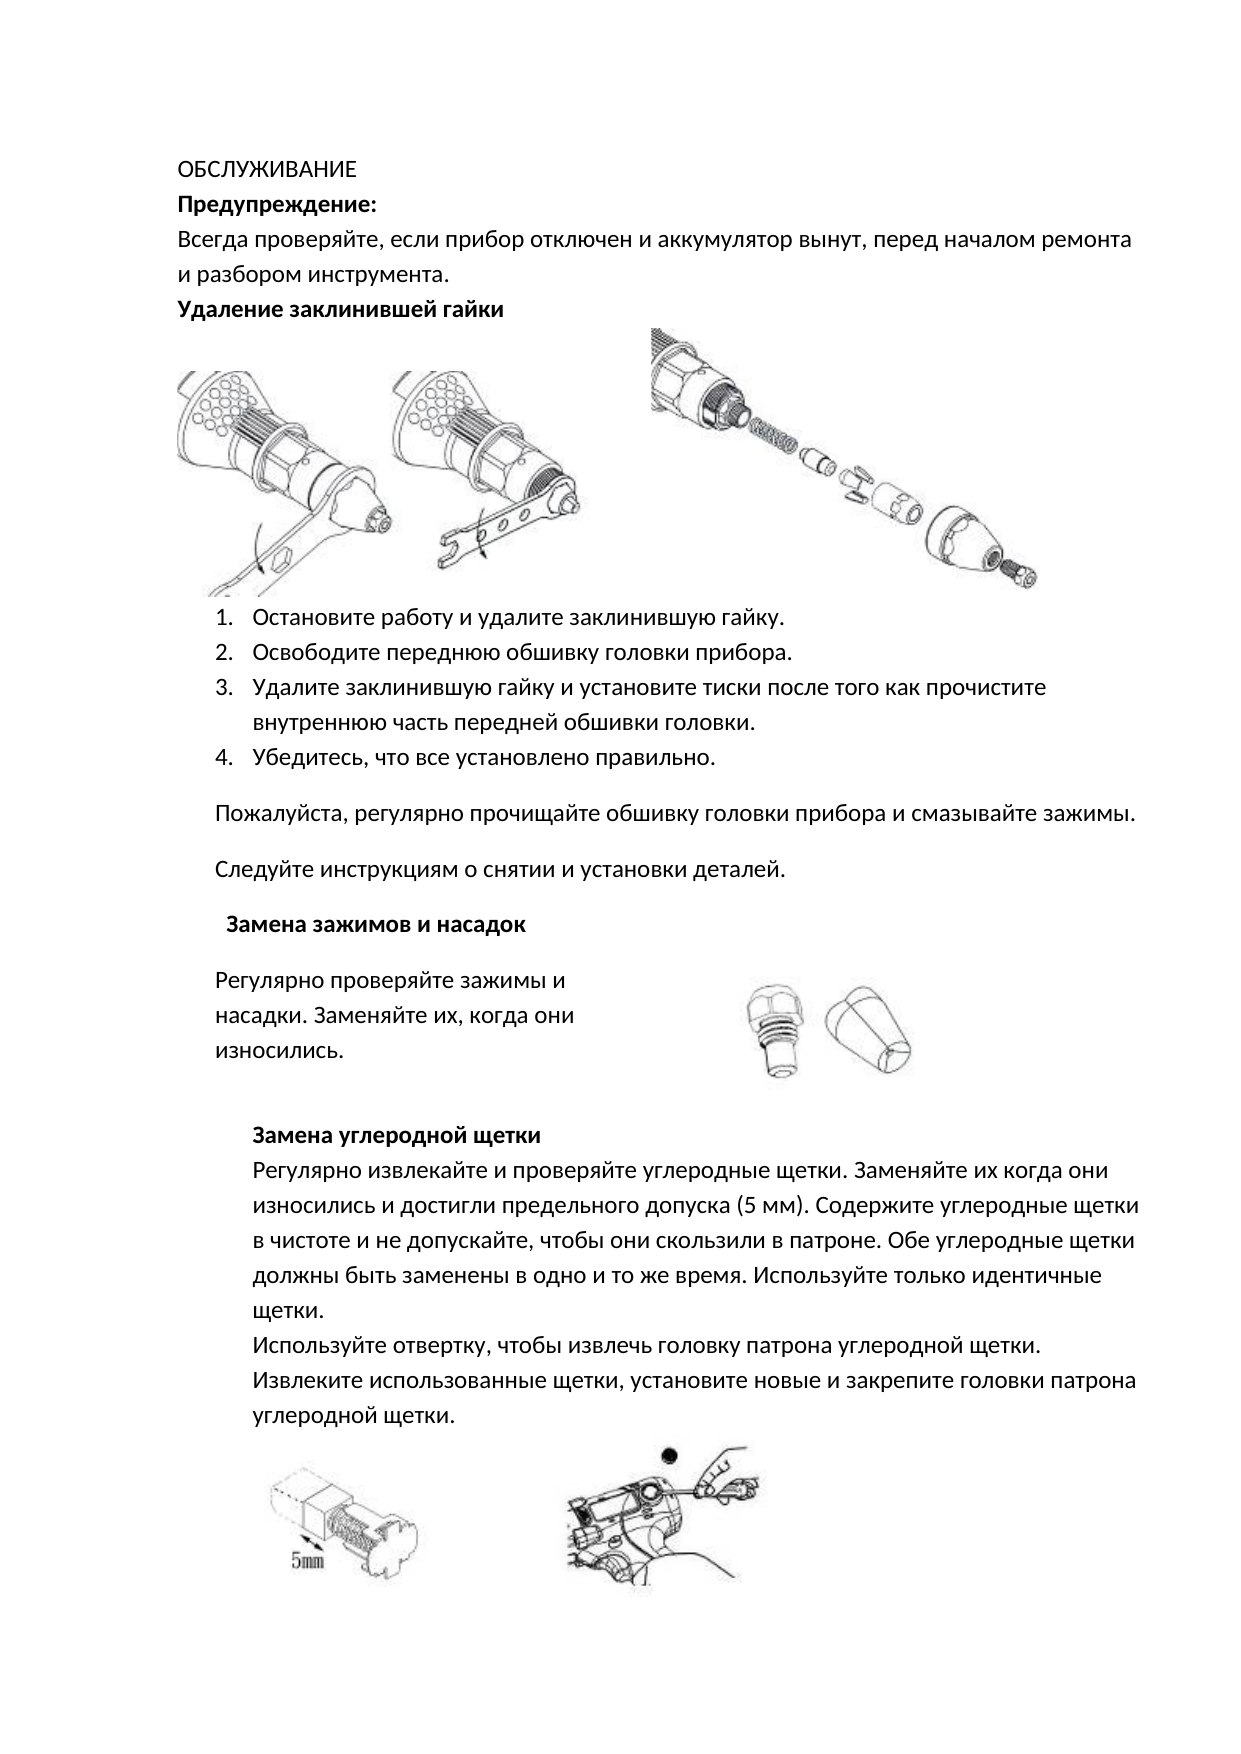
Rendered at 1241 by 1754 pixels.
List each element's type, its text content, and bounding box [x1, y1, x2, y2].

text Регулярно проверяйте зажимы и насадки. Заменяйте их, когда они износились. [215, 964, 627, 1065]
picture [541, 1434, 794, 1597]
text Замена зажимов и насадок [215, 908, 1152, 939]
list Замена углеродной щетки [252, 1119, 1152, 1149]
picture [738, 964, 927, 1094]
list Всегда проверяйте, если прибор отключен и аккумулятор вынут, перед началом ремонта и разбором инструмента. [177, 223, 1152, 289]
picture [177, 371, 646, 597]
list Удаление заклинившей гайки [177, 293, 1152, 324]
list Остановите работу и удалите заклинившую гайку. [215, 601, 1152, 632]
text Следуйте инструкциям о снятии и установки деталей. [215, 853, 1152, 883]
list Регулярно извлекайте и проверяйте углеродные щетки. Заменяйте их когда они износились и достигли предельного допуска (5 мм). Содержите углеродные щетки в чистоте и не допускайте, чтобы они скользили в патроне. Обе углеродные щетки должны быть заменены в одно и то же время. Используйте только идентичные щетки. [252, 1154, 1152, 1324]
list ОБСЛУЖИВАНИЕ [177, 153, 1152, 184]
picture [651, 328, 1044, 597]
list Освободите переднюю обшивку головки прибора. [215, 636, 1152, 667]
picture [252, 1460, 440, 1597]
text Пожалуйста, регулярно прочищайте обшивку головки прибора и смазывайте зажимы. [215, 797, 1152, 827]
list Используйте отвертку, чтобы извлечь головку патрона углеродной щетки. Извлеките использованные щетки, установите новые и закрепите головки патрона углеродной щетки. [252, 1329, 1152, 1429]
list Удалите заклинившую гайку и установите тиски после того как прочистите внутреннюю часть передней обшивки головки. [215, 671, 1152, 737]
list Убедитесь, что все установлено правильно. [215, 741, 1152, 772]
list Предупреждение: [177, 188, 1152, 219]
